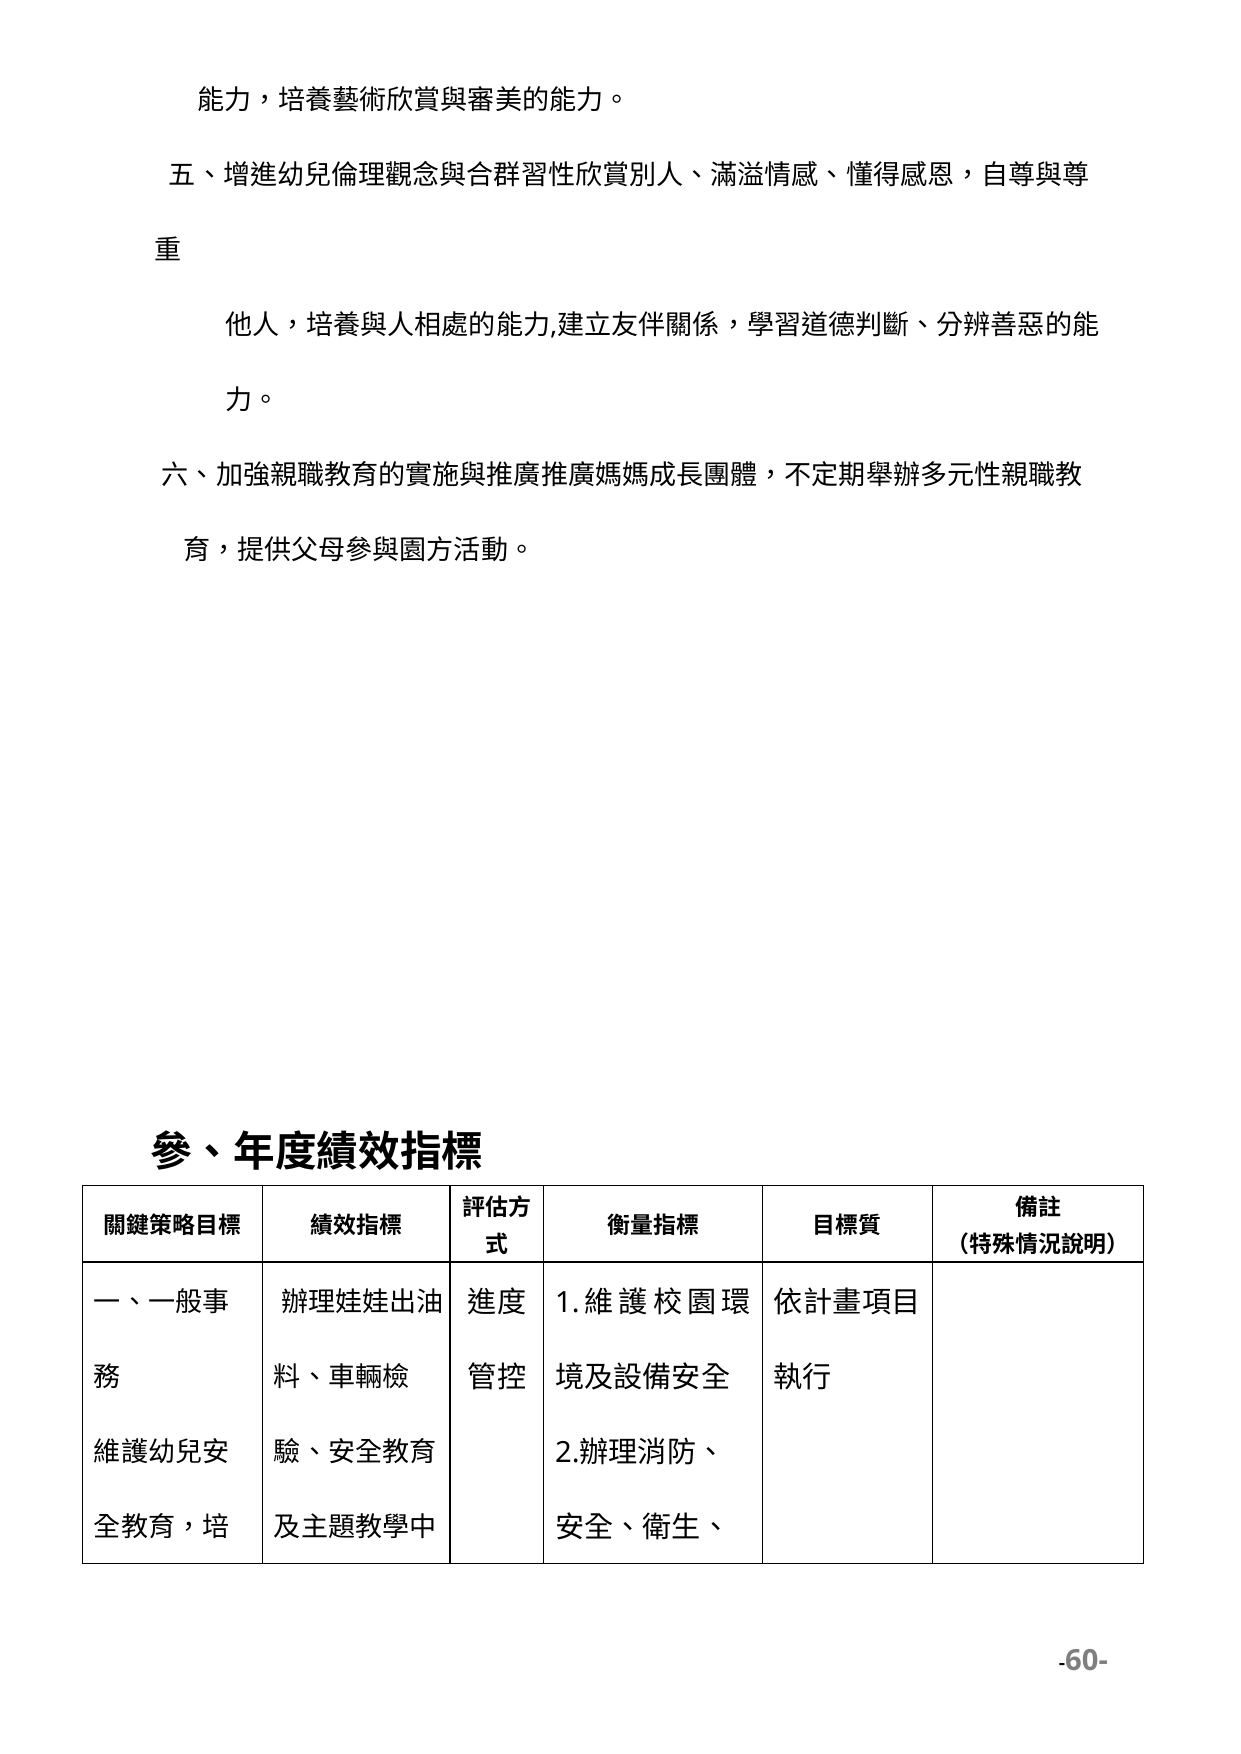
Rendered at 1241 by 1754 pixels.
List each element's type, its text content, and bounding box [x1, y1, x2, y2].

table_cell 依計畫項目執行 [763, 1263, 932, 1562]
text 能力，培養藝術欣賞與審美的能力。 [154, 60, 1107, 135]
text 五、增進幼兒倫理觀念與合群習性欣賞別人、滿溢情感、懂得感恩，自尊與尊重 [154, 135, 1107, 285]
table_cell [933, 1263, 1143, 1562]
table_header 評估方式 [451, 1186, 543, 1261]
table_header 目標質 [763, 1186, 932, 1261]
list 參、年度績效指標 [150, 1110, 1107, 1185]
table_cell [83, 1263, 262, 1562]
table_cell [544, 1263, 762, 1562]
text 六、加強親職教育的實施與推廣推廣媽媽成長團體，不定期舉辦多元性親職教 [154, 435, 1107, 510]
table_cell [263, 1263, 449, 1562]
table_cell 進度管控 [451, 1263, 543, 1562]
table_header 衡量指標 [544, 1186, 762, 1261]
table_header 績效指標 [263, 1186, 449, 1261]
table_header 關鍵策略目標 [83, 1186, 262, 1261]
text 他人，培養與人相處的能力,建立友伴關係，學習道德判斷、分辨善惡的能力。 [225, 285, 1107, 435]
table_header 備註 （特殊情況說明） [933, 1186, 1143, 1261]
text 育，提供父母參與園方活動。 [154, 510, 1107, 585]
